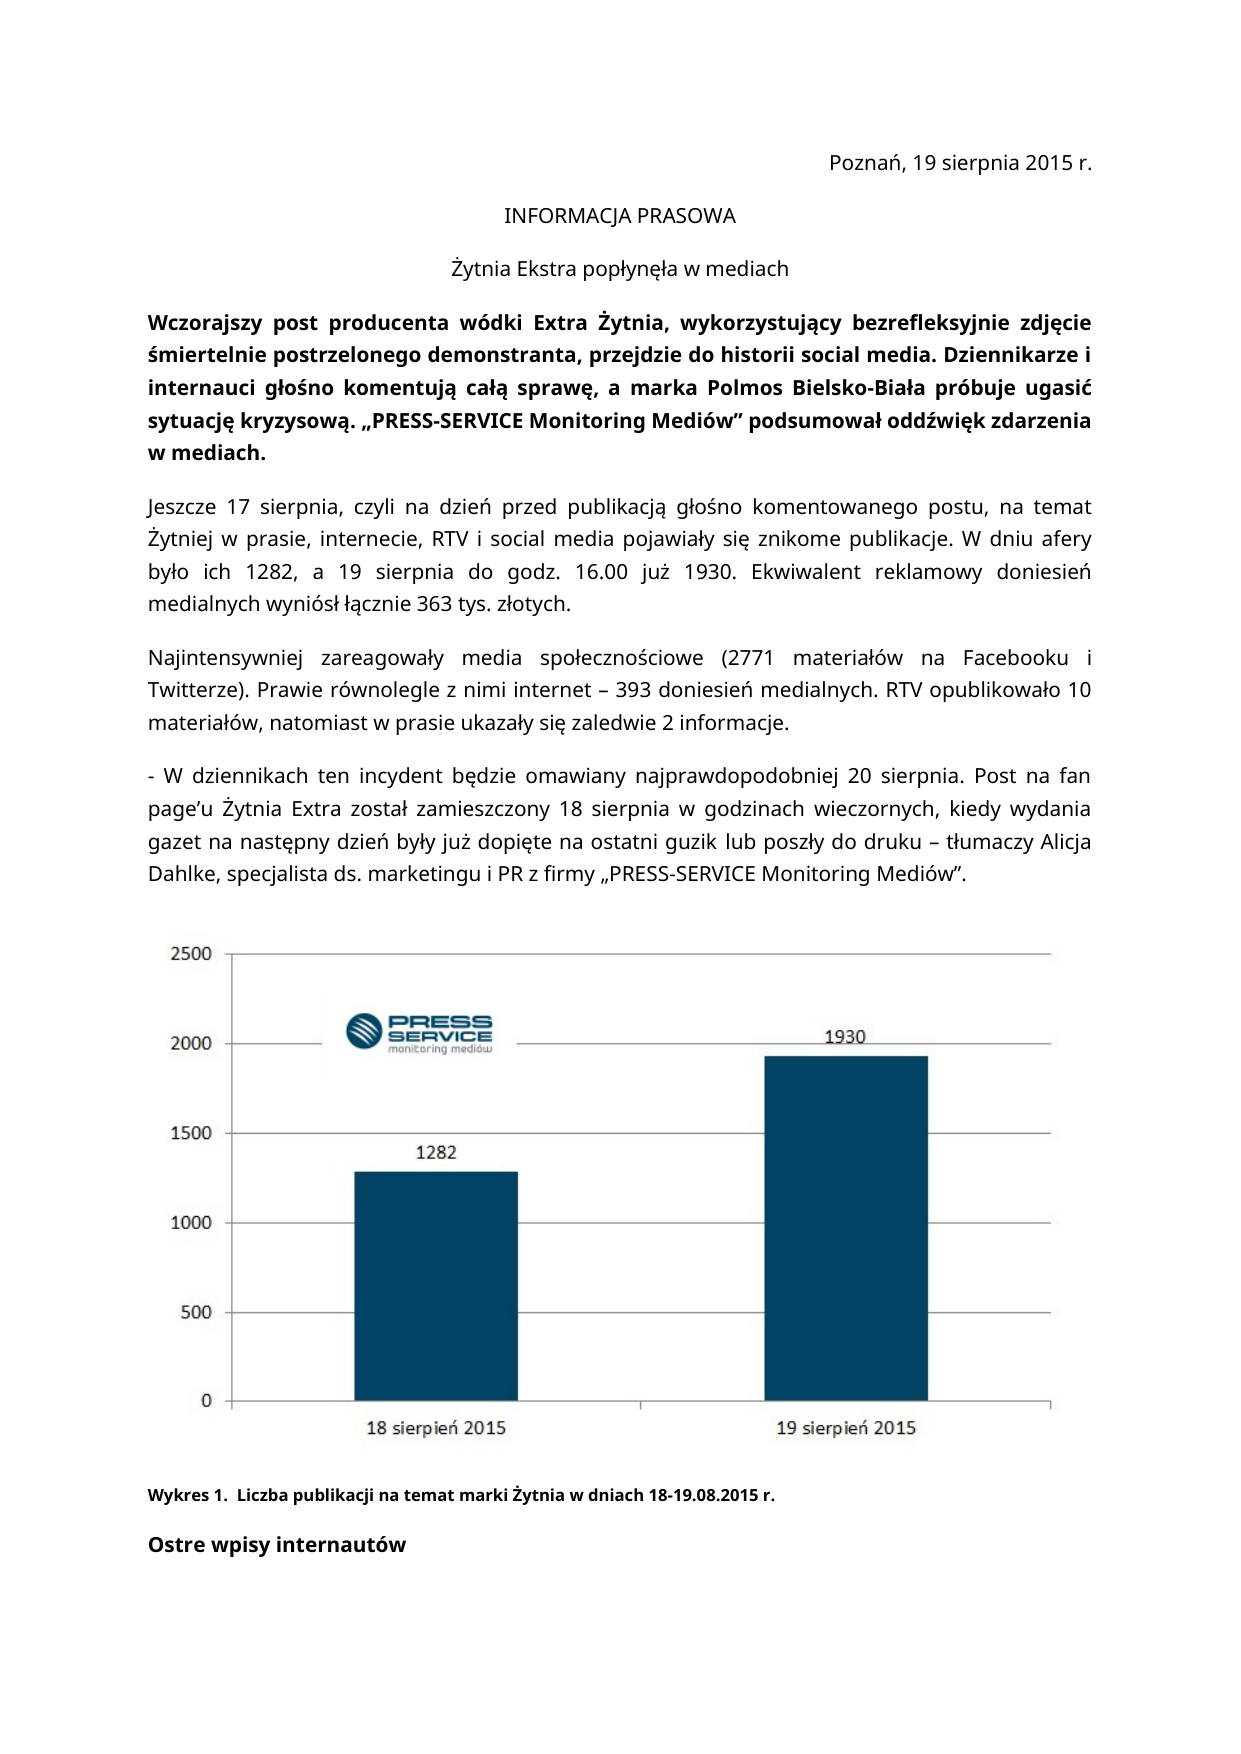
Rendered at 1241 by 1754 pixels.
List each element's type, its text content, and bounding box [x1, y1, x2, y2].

text Wczorajszy post producenta wódki Extra Żytnia, wykorzystujący bezrefleksyjnie zdjęcie śmiertelnie postrzelonego demonstranta, przejdzie do historii social media. Dziennikarze i internauci głośno komentują całą sprawę, a marka Polmos Bielsko-Biała próbuje ugasić sytuację kryzysową. „PRESS-SERVICE Monitoring Mediów” podsumował oddźwięk zdarzenia w mediach. [148, 308, 1093, 467]
text INFORMACJA PRASOWA [148, 201, 1093, 229]
text Najintensywniej zareagowały media społecznościowe (2771 materiałów na Facebooku i Twitterze). Prawie równolegle z nimi internet – 393 doniesień medialnych. RTV opublikowało 10 materiałów, natomiast w prasie ukazały się zaledwie 2 informacje. [148, 643, 1093, 737]
text Wykres 1. Liczba publikacji na temat marki Żytnia w dniach 18-19.08.2015 r. [148, 1484, 1093, 1506]
text Żytnia Ekstra popłynęła w mediach [148, 254, 1093, 283]
picture [147, 912, 1093, 1459]
text Poznań, 19 sierpnia 2015 r. [148, 148, 1093, 176]
text Jeszcze 17 sierpnia, czyli na dzień przed publikacją głośno komentowanego postu, na temat Żytniej w prasie, internecie, RTV i social media pojawiały się znikome publikacje. W dniu afery było ich 1282, a 19 sierpnia do godz. 16.00 już 1930. Ekwiwalent reklamowy doniesień medialnych wyniósł łącznie 363 tys. złotych. [148, 492, 1093, 618]
text Ostre wpisy internautów [148, 1531, 1093, 1559]
text - W dziennikach ten incydent będzie omawiany najprawdopodobniej 20 sierpnia. Post na fan page’u Żytnia Extra został zamieszczony 18 sierpnia w godzinach wieczornych, kiedy wydania gazet na następny dzień były już dopięte na ostatni guzik lub poszły do druku – tłumaczy Alicja Dahlke, specjalista ds. marketingu i PR z firmy „PRESS-SERVICE Monitoring Mediów”. [148, 762, 1093, 888]
